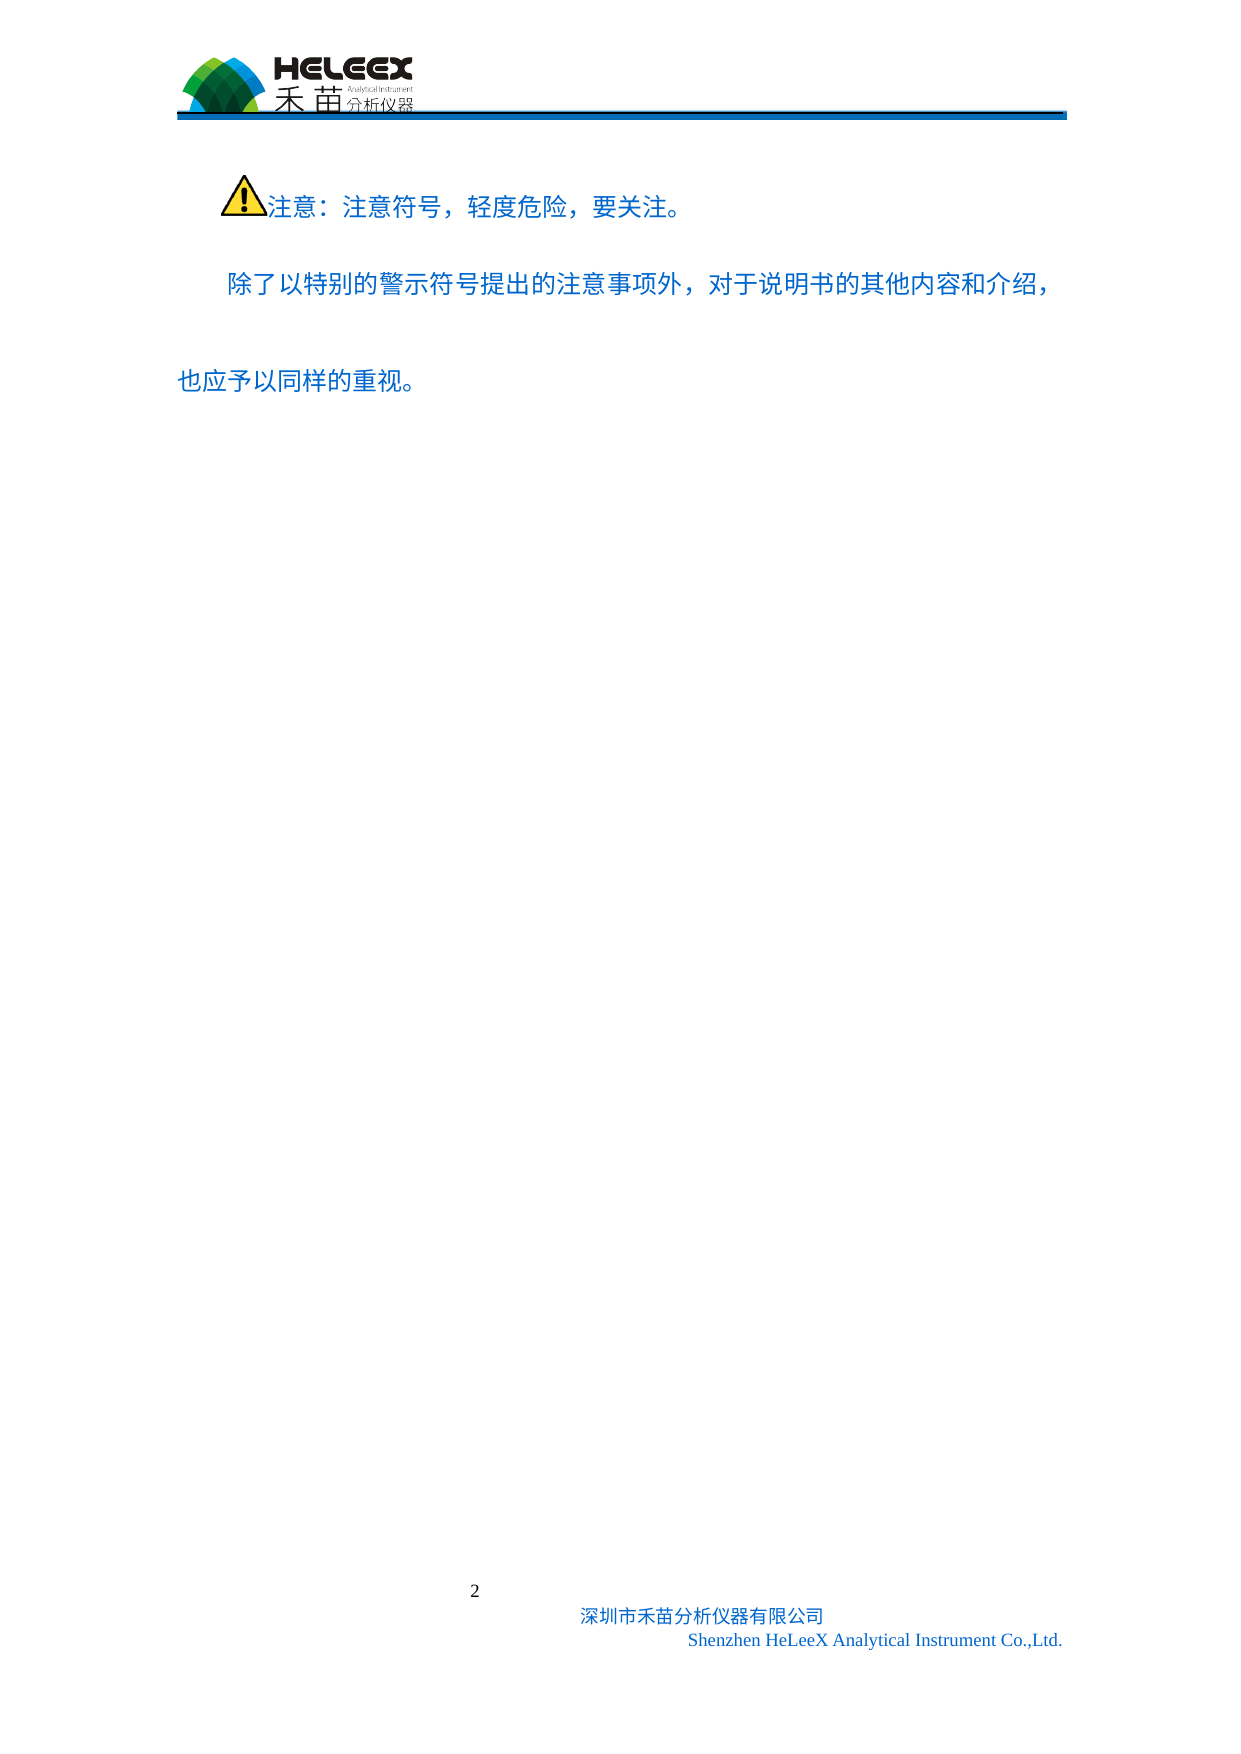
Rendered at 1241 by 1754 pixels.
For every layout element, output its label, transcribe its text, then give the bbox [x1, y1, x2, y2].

text 除了以特别的警示符号提出的注意事项外，对于说明书的其他内容和介绍，也应予以同样的重视。 [177, 250, 1063, 412]
text 注意：注意符号，轻度危险，要关注。 [177, 167, 1063, 232]
picture [221, 175, 268, 216]
picture [170, 20, 1067, 120]
